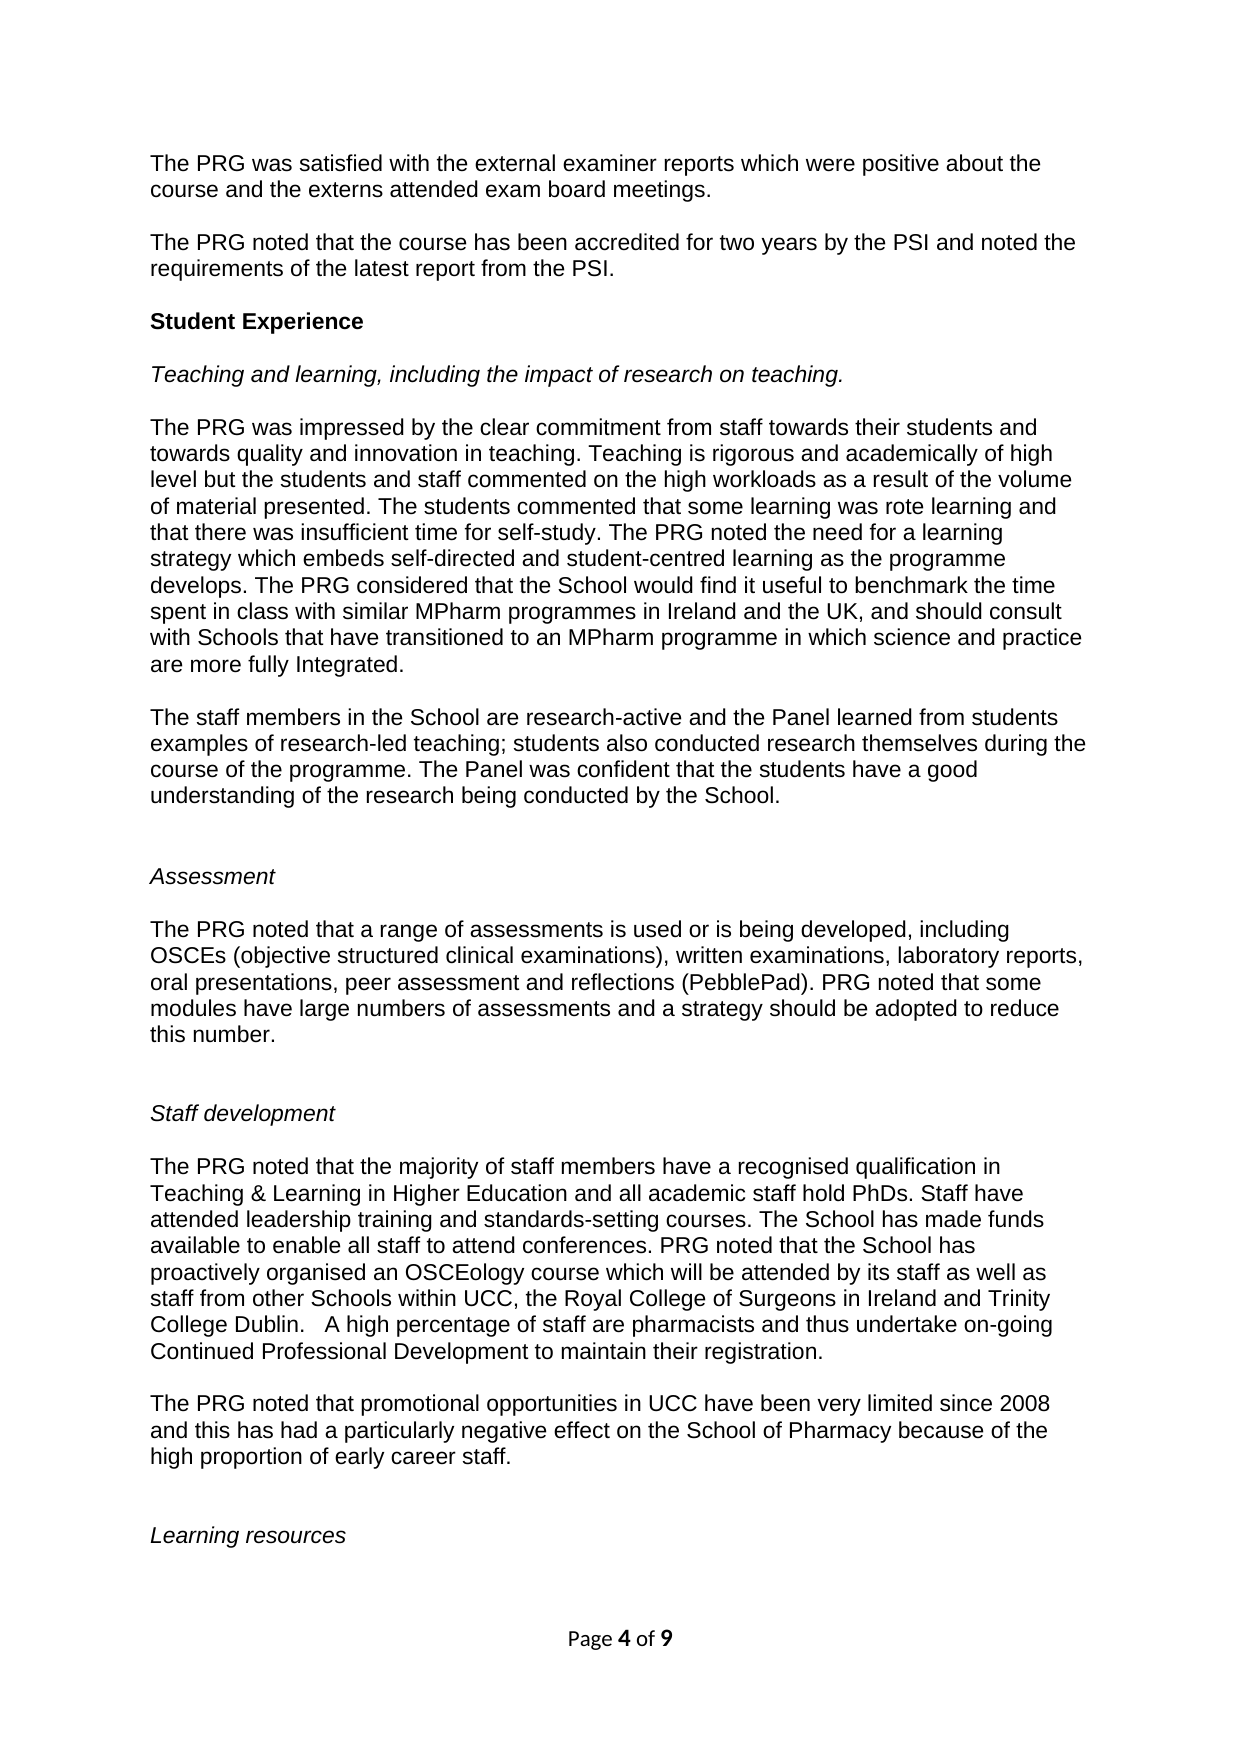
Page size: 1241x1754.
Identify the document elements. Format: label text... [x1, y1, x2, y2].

text The PRG was satisfied with the external examiner reports which were positive about the course and the externs attended exam board meetings. [150, 150, 1090, 203]
text Student Experience [150, 308, 1090, 334]
text The PRG noted that a range of assessments is used or is being developed, including OSCEs (objective structured clinical examinations), written examinations, laboratory reports, oral presentations, peer assessment and reflections (PebblePad). PRG noted that some modules have large numbers of assessments and a strategy should be adopted to reduce this number. [150, 916, 1090, 1048]
text The PRG noted that the course has been accredited for two years by the PSI and noted the requirements of the latest report from the PSI. [150, 229, 1090, 282]
text The PRG noted that the majority of staff members have a recognised qualification in Teaching & Learning in Higher Education and all academic staff hold PhDs. Staff have attended leadership training and standards-setting courses. The School has made funds available to enable all staff to attend conferences. PRG noted that the School has proactively organised an OSCEology course which will be attended by its staff as well as staff from other Schools within UCC, the Royal College of Surgeons in Ireland and Trinity College Dublin. A high percentage of staff are pharmacists and thus undertake on-going Continued Professional Development to maintain their registration. [150, 1153, 1090, 1364]
text The PRG noted that promotional opportunities in UCC have been very limited since 2008 and this has had a particularly negative effect on the School of Pharmacy because of the high proportion of early career staff. [150, 1390, 1090, 1469]
text The staff members in the School are research-active and the Panel learned from students examples of research-led teaching; students also conducted research themselves during the course of the programme. The Panel was confident that the students have a good understanding of the research being conducted by the School. [150, 703, 1090, 809]
text Teaching and learning, including the impact of research on teaching. [150, 361, 1090, 387]
text Learning resources [150, 1522, 1090, 1548]
text The PRG was impressed by the clear commitment from staff towards their students and towards quality and innovation in teaching. Teaching is rigorous and academically of high level but the students and staff commented on the high workloads as a result of the volume of material presented. The students commented that some learning was rote learning and that there was insufficient time for self-study. The PRG noted the need for a learning strategy which embeds self-directed and student-centred learning as the programme develops. The PRG considered that the School would find it useful to benchmark the time spent in class with similar MPharm programmes in Ireland and the UK, and should consult with Schools that have transitioned to an MPharm programme in which science and practice are more fully Integrated. [150, 413, 1090, 677]
text Staff development [150, 1100, 1090, 1127]
text Assessment [150, 863, 1090, 889]
